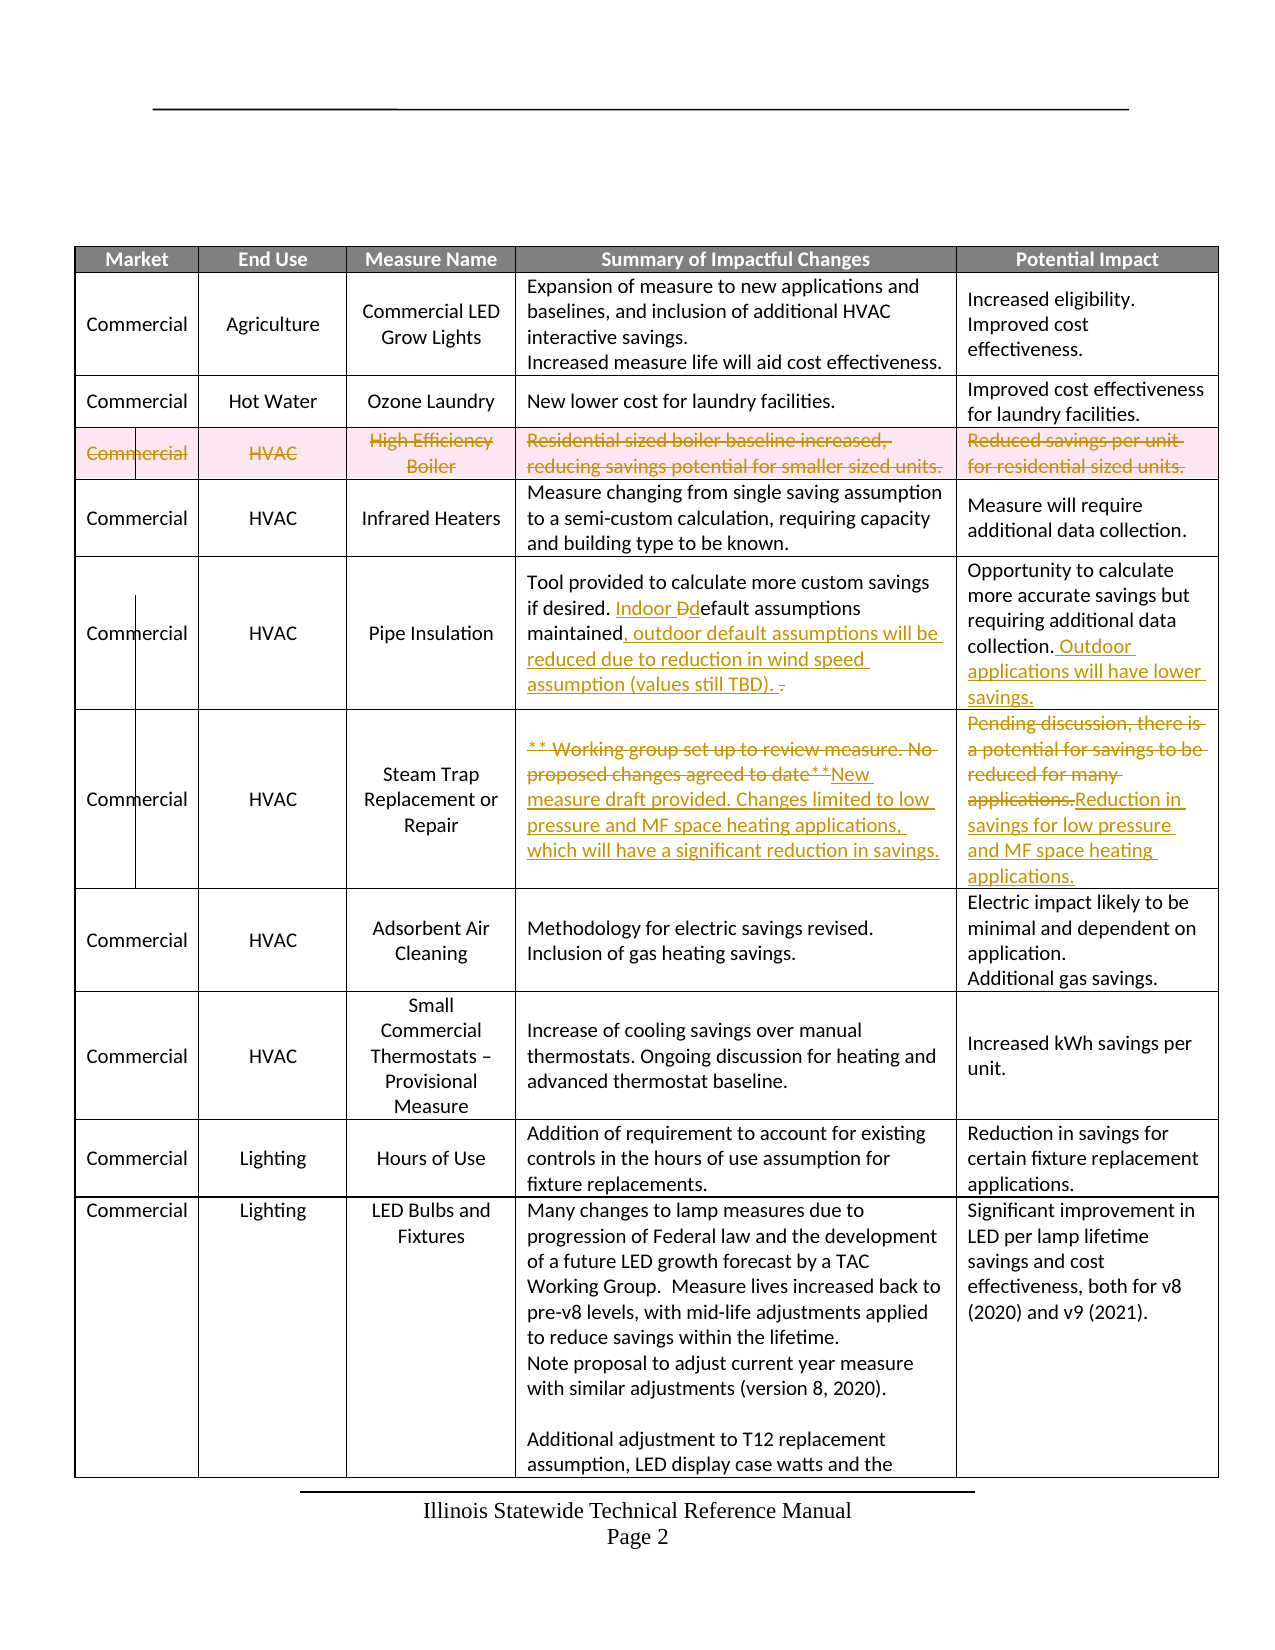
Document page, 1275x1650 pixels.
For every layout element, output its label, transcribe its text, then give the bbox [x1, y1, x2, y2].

table_cell Commercial [136, 710, 198, 888]
table_header Potential Impact [957, 247, 1218, 272]
table_header Summary of Impactful Changes [516, 247, 956, 272]
table_cell HVAC [199, 480, 346, 556]
table_cell Methodology for electric savings revised. Inclusion of gas heating savings. [516, 889, 956, 991]
table_cell Commercial [76, 889, 198, 991]
table_cell Commercial [76, 1120, 198, 1196]
table_cell HVAC [199, 710, 346, 888]
table_cell Tool provided to calculate more custom savings if desired. efault assumptions maintained [516, 557, 956, 709]
table_cell Increased kWh savings per unit. [957, 992, 1218, 1119]
table_cell [516, 710, 956, 888]
table_cell LED Bulbs and Fixtures [347, 1198, 515, 1477]
table_cell Adsorbent Air Cleaning [347, 889, 515, 991]
table_cell Commercial [76, 557, 198, 709]
table_cell New lower cost for laundry facilities. [516, 376, 956, 427]
table_cell Reduction in savings for certain fixture replacement applications. [957, 1120, 1218, 1196]
table_cell Commercial [76, 376, 198, 427]
table_cell Electric impact likely to be minimal and dependent on application. Additional gas savings. [957, 889, 1218, 991]
table_cell Lighting [199, 1198, 346, 1477]
table_cell Pipe Insulation [347, 557, 515, 709]
table_cell HVAC [199, 889, 346, 991]
table_cell Increase of cooling savings over manual thermostats. Ongoing discussion for heating and advanced thermostat baseline. [516, 992, 956, 1119]
table_cell HVAC [199, 992, 346, 1119]
table_header Market [76, 247, 198, 272]
table_cell Measure will require additional data collection. [957, 480, 1218, 556]
table_cell Commercial [76, 1198, 198, 1477]
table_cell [957, 1198, 1218, 1477]
table_cell Measure changing from single saving assumption to a semi-custom calculation, requiring capacity and building type to be known. [516, 480, 956, 556]
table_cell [516, 1198, 956, 1477]
table_cell Small Commercial Thermostats – Provisional Measure [347, 992, 515, 1119]
table_cell Infrared Heaters [347, 480, 515, 556]
table_cell Addition of requirement to account for existing controls in the hours of use assumption for fixture replacements. [516, 1120, 956, 1196]
table_cell Increased eligibility. Improved cost effectiveness. [957, 273, 1218, 375]
table_cell Steam Trap Replacement or Repair [347, 710, 515, 888]
table_cell Opportunity to calculate more accurate savings but requiring additional data collection. [957, 557, 1218, 709]
table_header End Use [199, 247, 346, 272]
table_cell Commercial [76, 992, 198, 1119]
table_cell Commercial [76, 480, 198, 556]
table_cell Hot Water [199, 376, 346, 427]
table_cell Improved cost effectiveness for laundry facilities. [957, 376, 1218, 427]
table_cell Commercial [76, 273, 198, 375]
table_cell Expansion of measure to new applications and baselines, and inclusion of additional HVAC interactive savings. Increased measure life will aid cost effectiveness. [516, 273, 956, 375]
table_cell Commercial [76, 710, 135, 888]
table_header Measure Name [347, 247, 515, 272]
table_cell Agriculture [199, 273, 346, 375]
table_cell Ozone Laundry [347, 376, 515, 427]
table_cell Commercial LED Grow Lights [347, 273, 515, 375]
table_cell Lighting [199, 1120, 346, 1196]
table_cell HVAC [199, 557, 346, 709]
table_cell Hours of Use [347, 1120, 515, 1196]
table_cell [957, 710, 1218, 888]
